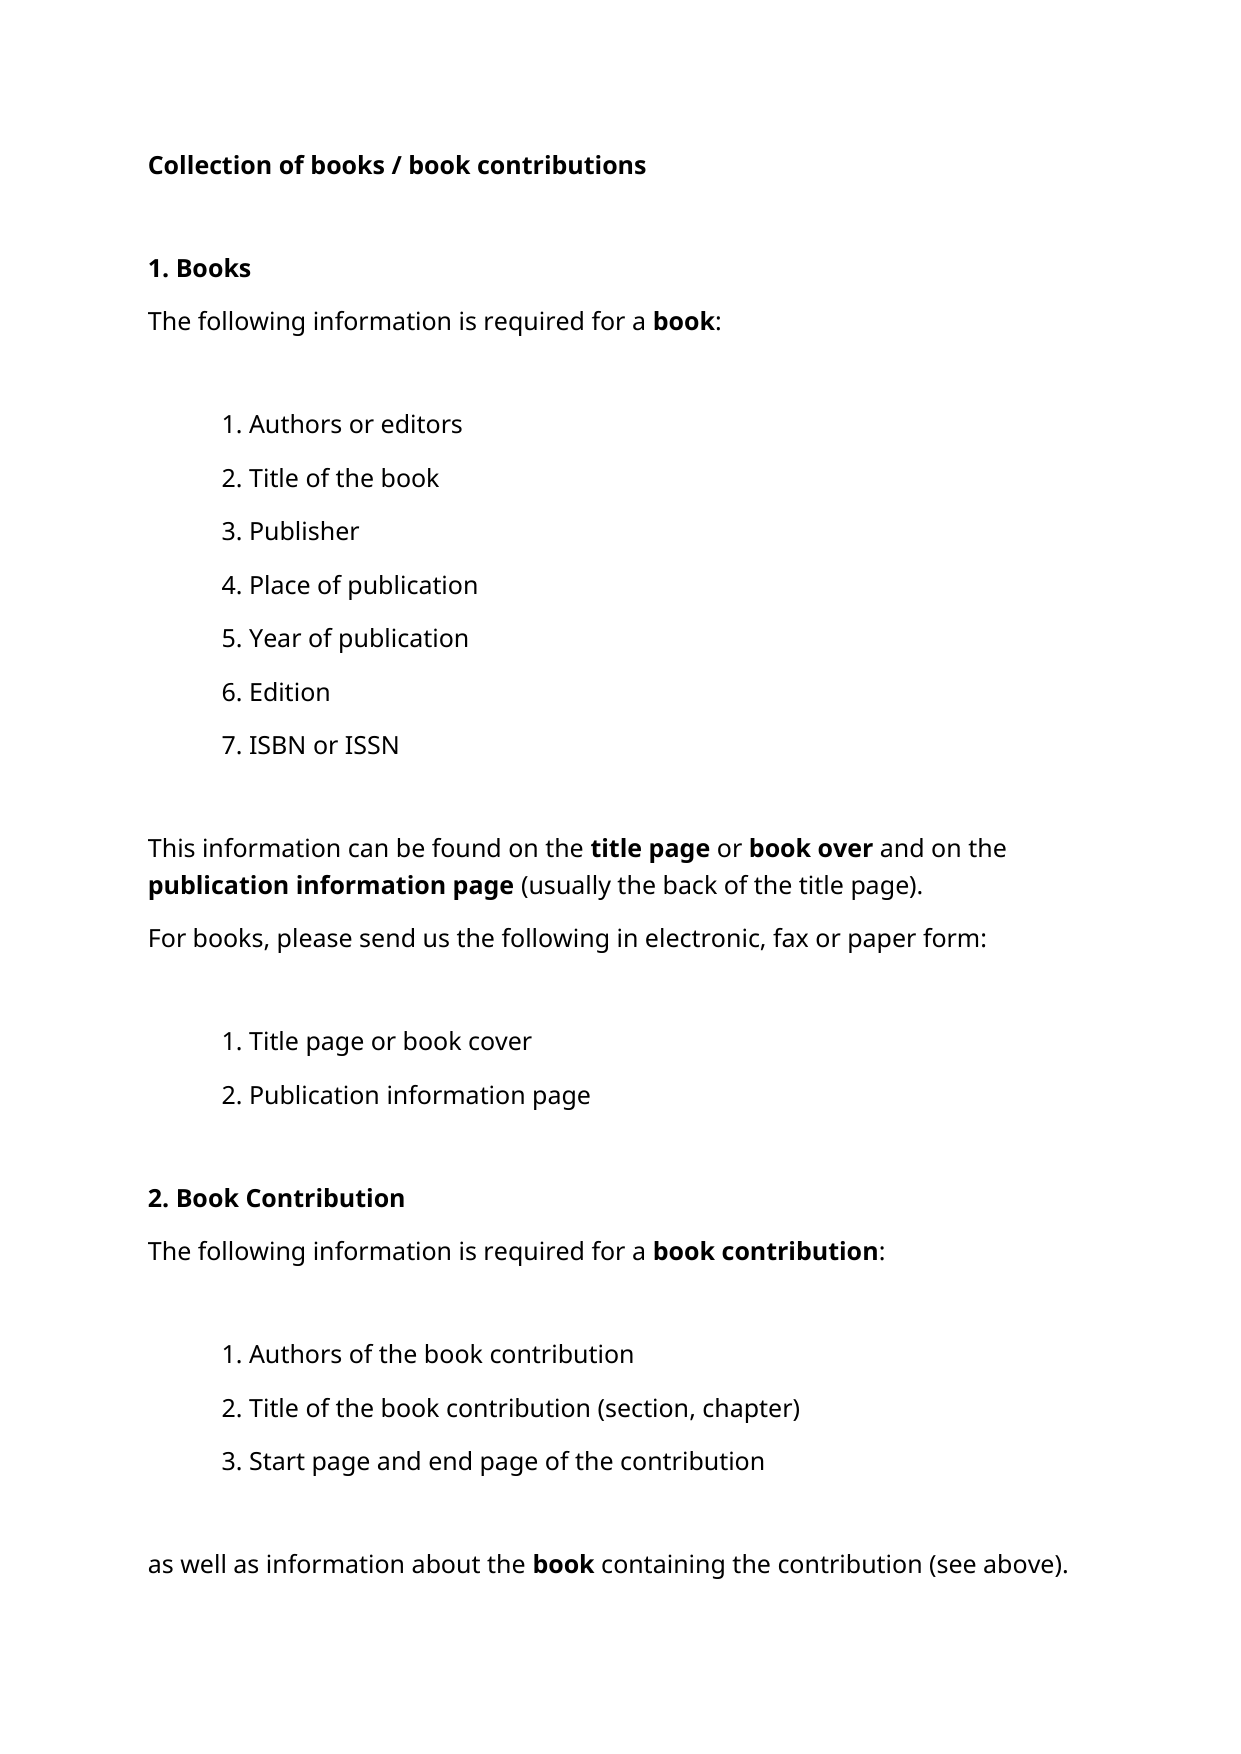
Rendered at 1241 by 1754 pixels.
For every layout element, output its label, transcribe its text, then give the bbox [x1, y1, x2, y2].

text The following information is required for a book: [148, 304, 1093, 338]
text 7. ISBN or ISSN [221, 728, 1093, 762]
text 1. Authors of the book contribution [221, 1337, 1093, 1371]
text 3. Start page and end page of the contribution [221, 1444, 1093, 1478]
text For books, please send us the following in electronic, fax or paper form: [148, 921, 1093, 955]
text 1. Authors or editors [221, 407, 1093, 441]
text as well as information about the book containing the contribution (see above). [148, 1547, 1093, 1581]
text 2. Title of the book [221, 461, 1093, 494]
text 1. Books [148, 251, 1093, 285]
text 2. Publication information page [221, 1077, 1093, 1111]
text 5. Year of publication [221, 621, 1093, 655]
text 2. Book Contribution [148, 1180, 1093, 1214]
text Collection of books / book contributions [148, 148, 1093, 182]
text 6. Edition [221, 674, 1093, 708]
text 3. Publisher [221, 514, 1093, 548]
text 2. Title of the book contribution (section, chapter) [221, 1390, 1093, 1424]
text 4. Place of publication [221, 567, 1093, 601]
text 1. Title page or book cover [221, 1024, 1093, 1058]
text The following information is required for a book contribution: [148, 1234, 1093, 1268]
text This information can be found on the title page or book over and on the publication information page (usually the back of the title page). [148, 831, 1093, 902]
